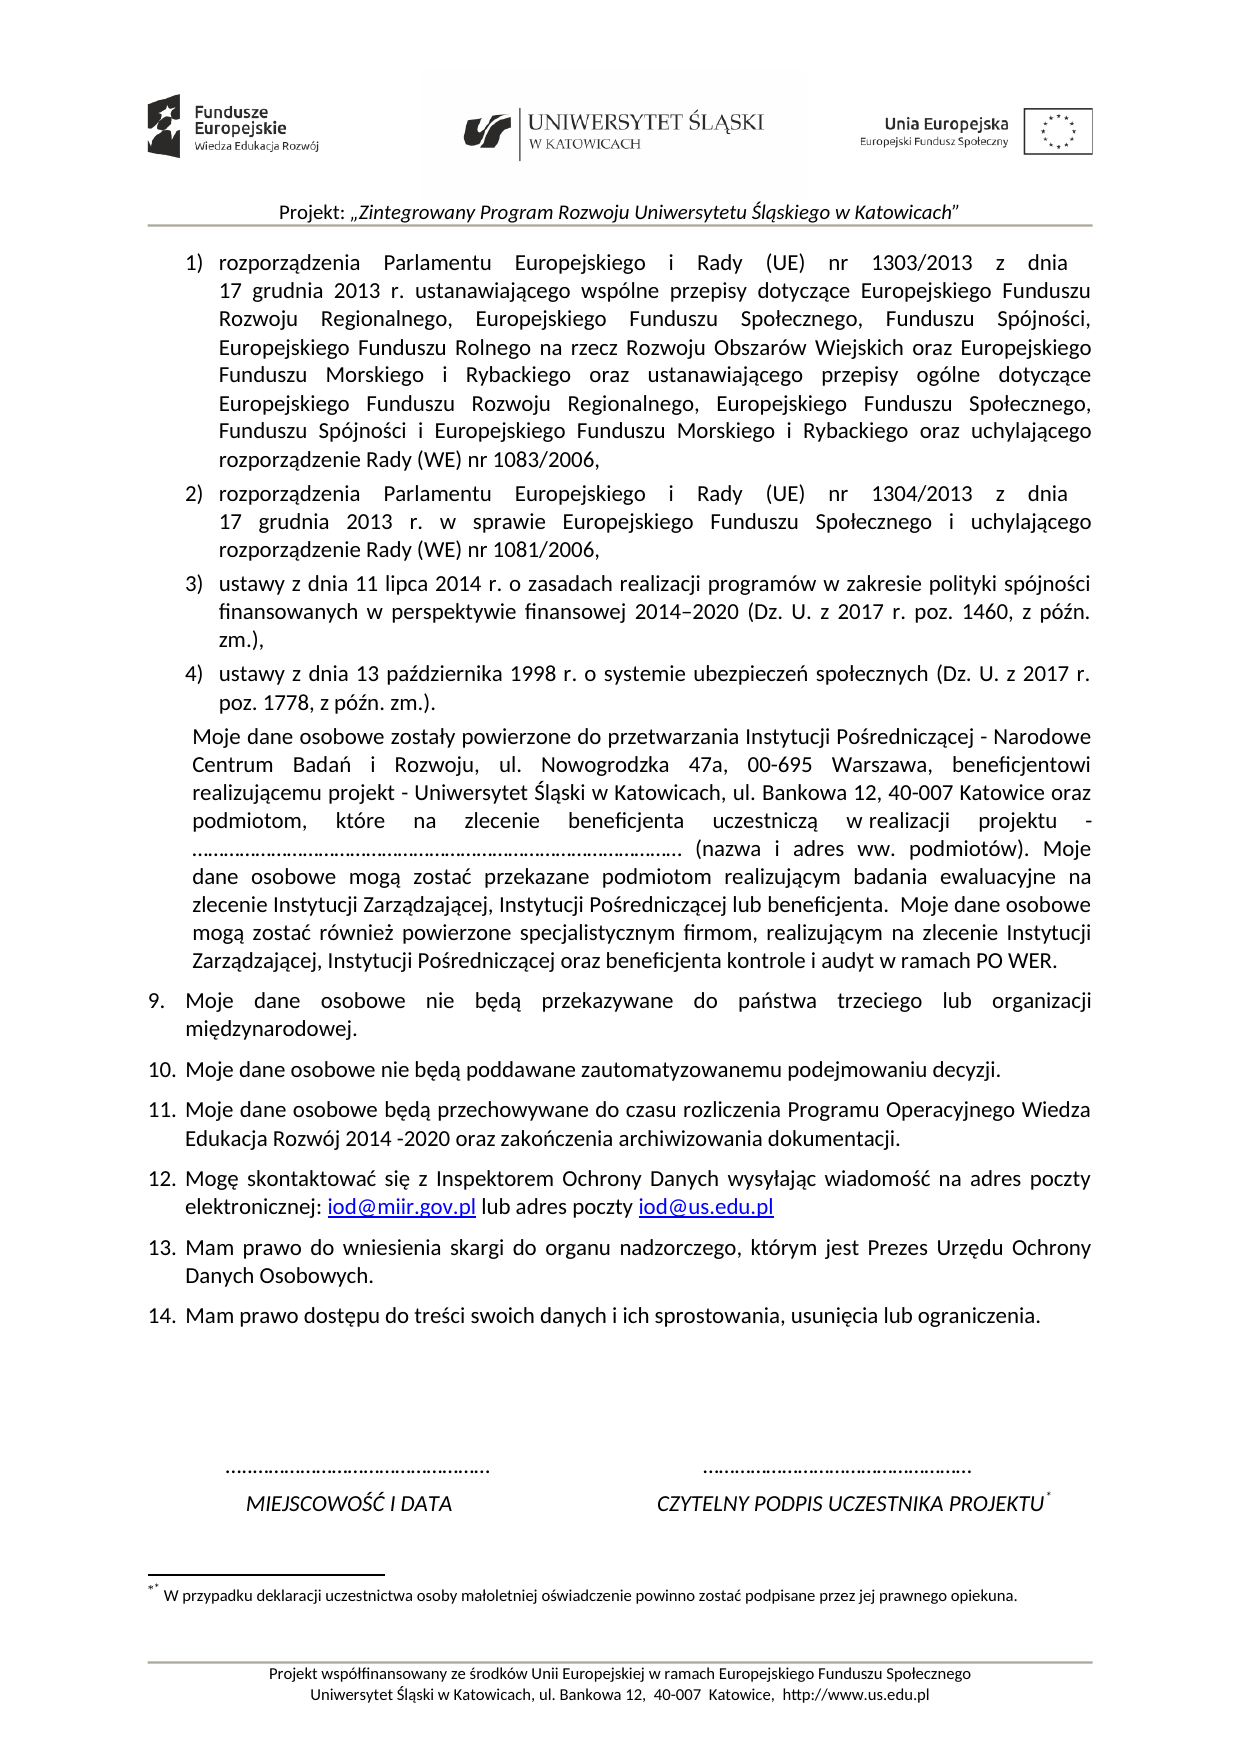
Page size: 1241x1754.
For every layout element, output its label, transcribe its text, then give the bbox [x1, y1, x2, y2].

list ustawy z dnia 13 października 1998 r. o systemie ubezpieczeń społecznych (Dz. U. z 2017 r. poz. 1778, z późn. zm.). [185, 659, 1093, 716]
table_header …………………………………………… [579, 1451, 1096, 1489]
list Moje dane osobowe nie będą poddawane zautomatyzowanemu podejmowaniu decyzji. [148, 1055, 1093, 1083]
list Mam prawo do wniesienia skargi do organu nadzorczego, którym jest Prezes Urzędu Ochrony Danych Osobowych. [148, 1233, 1093, 1289]
list Mogę skontaktować się z Inspektorem Ochrony Danych wysyłając wiadomość na adres poczty elektronicznej: iod@miir.gov.pl lub adres poczty iod@us.edu.pl [148, 1164, 1093, 1220]
text Moje dane osobowe zostały powierzone do przetwarzania Instytucji Pośredniczącej - Narodowe Centrum Badań i Rozwoju, ul. Nowogrodzka 47a, 00-695 Warszawa, beneficjentowi realizującemu projekt - Uniwersytet Śląski w Katowicach, ul. Bankowa 12, 40-007 Katowice oraz podmiotom, które na zlecenie beneficjenta uczestniczą w realizacji projektu - ………………………………………………………………………………… (nazwa i adres ww. podmiotów). Moje dane osobowe mogą zostać przekazane podmiotom realizującym badania ewaluacyjne na zlecenie Instytucji Zarządzającej, Instytucji Pośredniczącej lub beneficjenta. Moje dane osobowe mogą zostać również powierzone specjalistycznym firmom, realizującym na zlecenie Instytucji Zarządzającej, Instytucji Pośredniczącej oraz beneficjenta kontrole i audyt w ramach PO WER. [192, 722, 1093, 974]
table_cell CZYTELNY PODPIS UCZESTNIKA PROJEKTU* [579, 1489, 1096, 1526]
table_cell MIEJSCOWOŚĆ I DATA [136, 1489, 579, 1526]
list Moje dane osobowe będą przechowywane do czasu rozliczenia Programu Operacyjnego Wiedza Edukacja Rozwój 2014 -2020 oraz zakończenia archiwizowania dokumentacji. [148, 1096, 1093, 1152]
list Mam prawo dostępu do treści swoich danych i ich sprostowania, usunięcia lub ograniczenia. [148, 1301, 1093, 1329]
list ustawy z dnia 11 lipca 2014 r. o zasadach realizacji programów w zakresie polityki spójności finansowanych w perspektywie finansowej 2014–2020 (Dz. U. z 2017 r. poz. 1460, z późn. zm.), [185, 569, 1093, 653]
list rozporządzenia Parlamentu Europejskiego i Rady (UE) nr 1304/2013 z dnia 17 grudnia 2013 r. w sprawie Europejskiego Funduszu Społecznego i uchylającego rozporządzenie Rady (WE) nr 1081/2006, [185, 479, 1093, 563]
list rozporządzenia Parlamentu Europejskiego i Rady (UE) nr 1303/2013 z dnia 17 grudnia 2013 r. ustanawiającego wspólne przepisy dotyczące Europejskiego Funduszu Rozwoju Regionalnego, Europejskiego Funduszu Społecznego, Funduszu Spójności, Europejskiego Funduszu Rolnego na rzecz Rozwoju Obszarów Wiejskich oraz Europejskiego Funduszu Morskiego i Rybackiego oraz ustanawiającego przepisy ogólne dotyczące Europejskiego Funduszu Rozwoju Regionalnego, Europejskiego Funduszu Społecznego, Funduszu Spójności i Europejskiego Funduszu Morskiego i Rybackiego oraz uchylającego rozporządzenie Rady (WE) nr 1083/2006, [185, 248, 1093, 473]
table_header …..……………………………………… [136, 1451, 579, 1489]
list Moje dane osobowe nie będą przekazywane do państwa trzeciego lub organizacji międzynarodowej. [148, 987, 1093, 1043]
picture [147, 70, 1093, 199]
